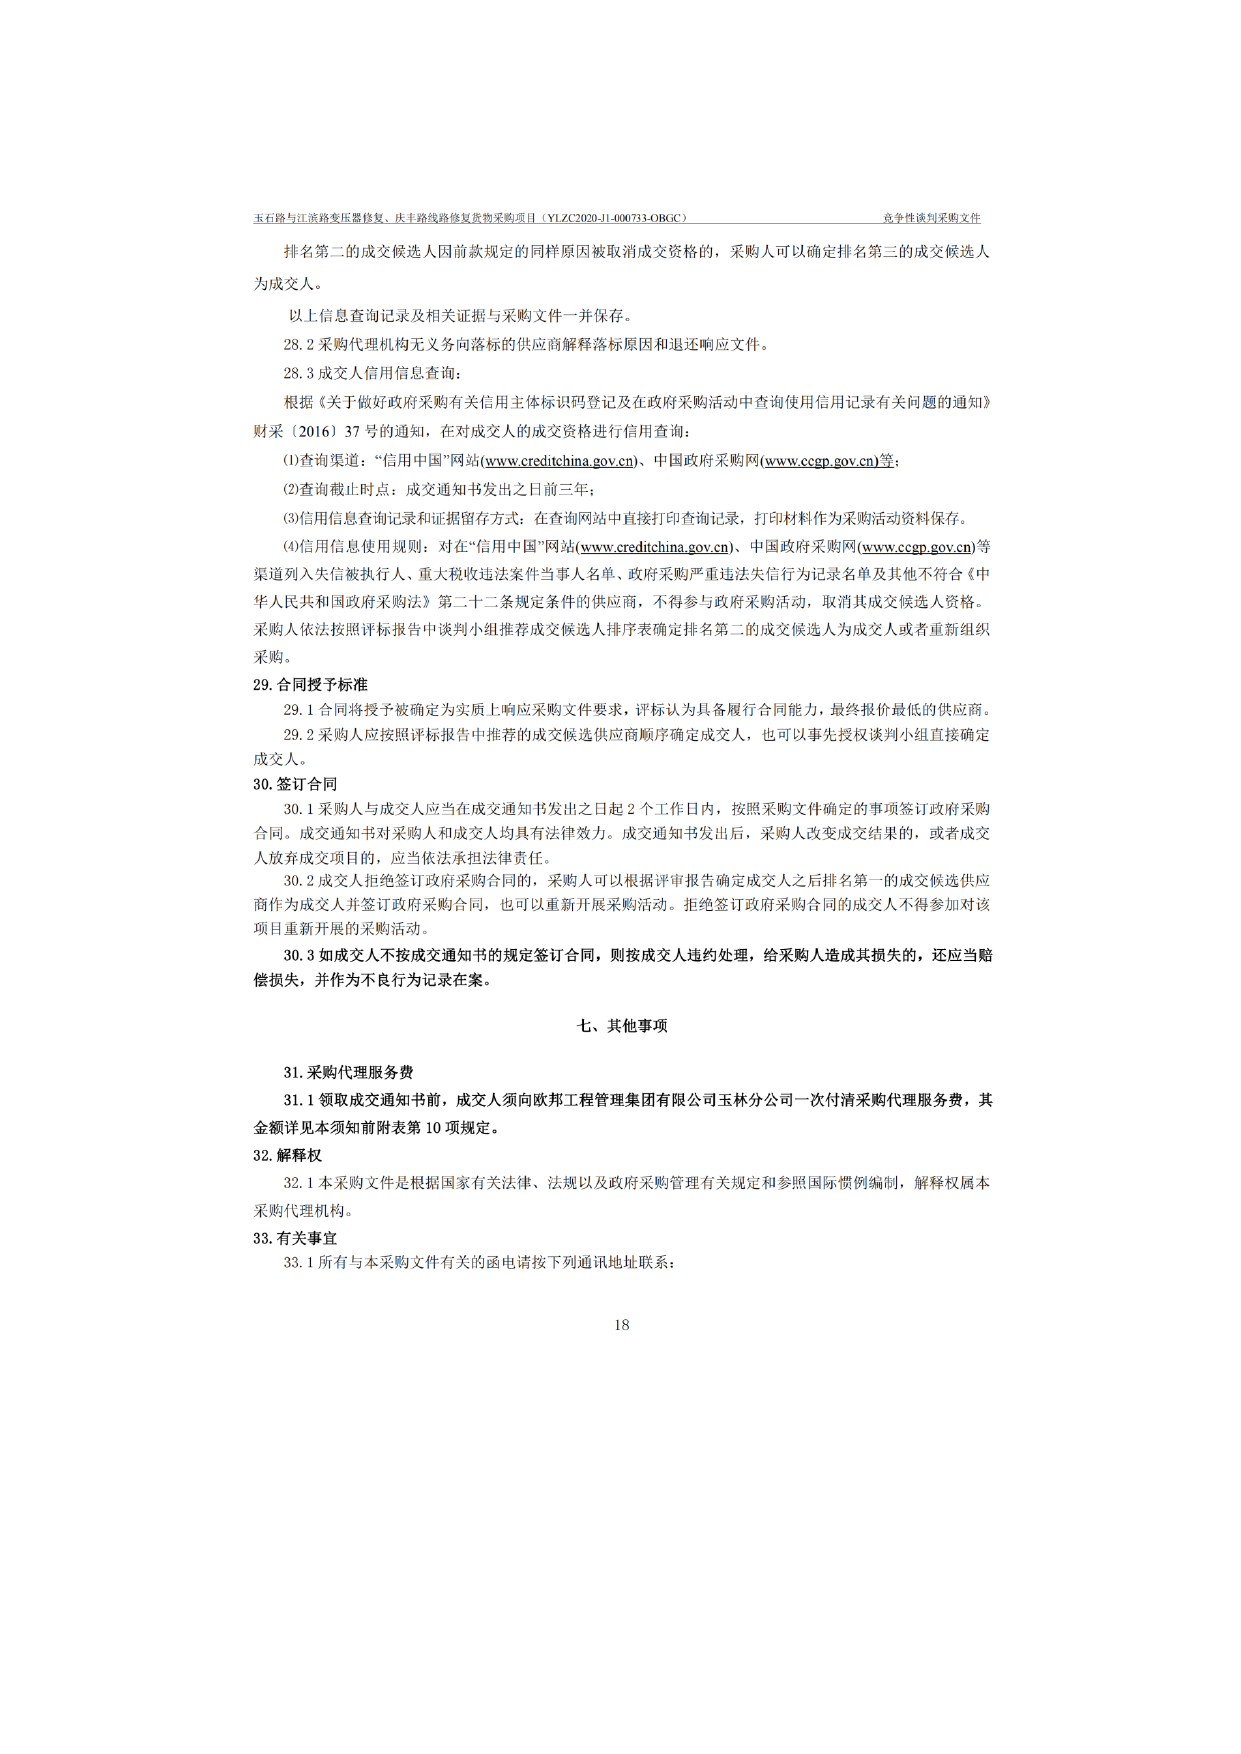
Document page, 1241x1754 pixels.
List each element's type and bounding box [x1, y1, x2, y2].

picture [187, 162, 1052, 1385]
